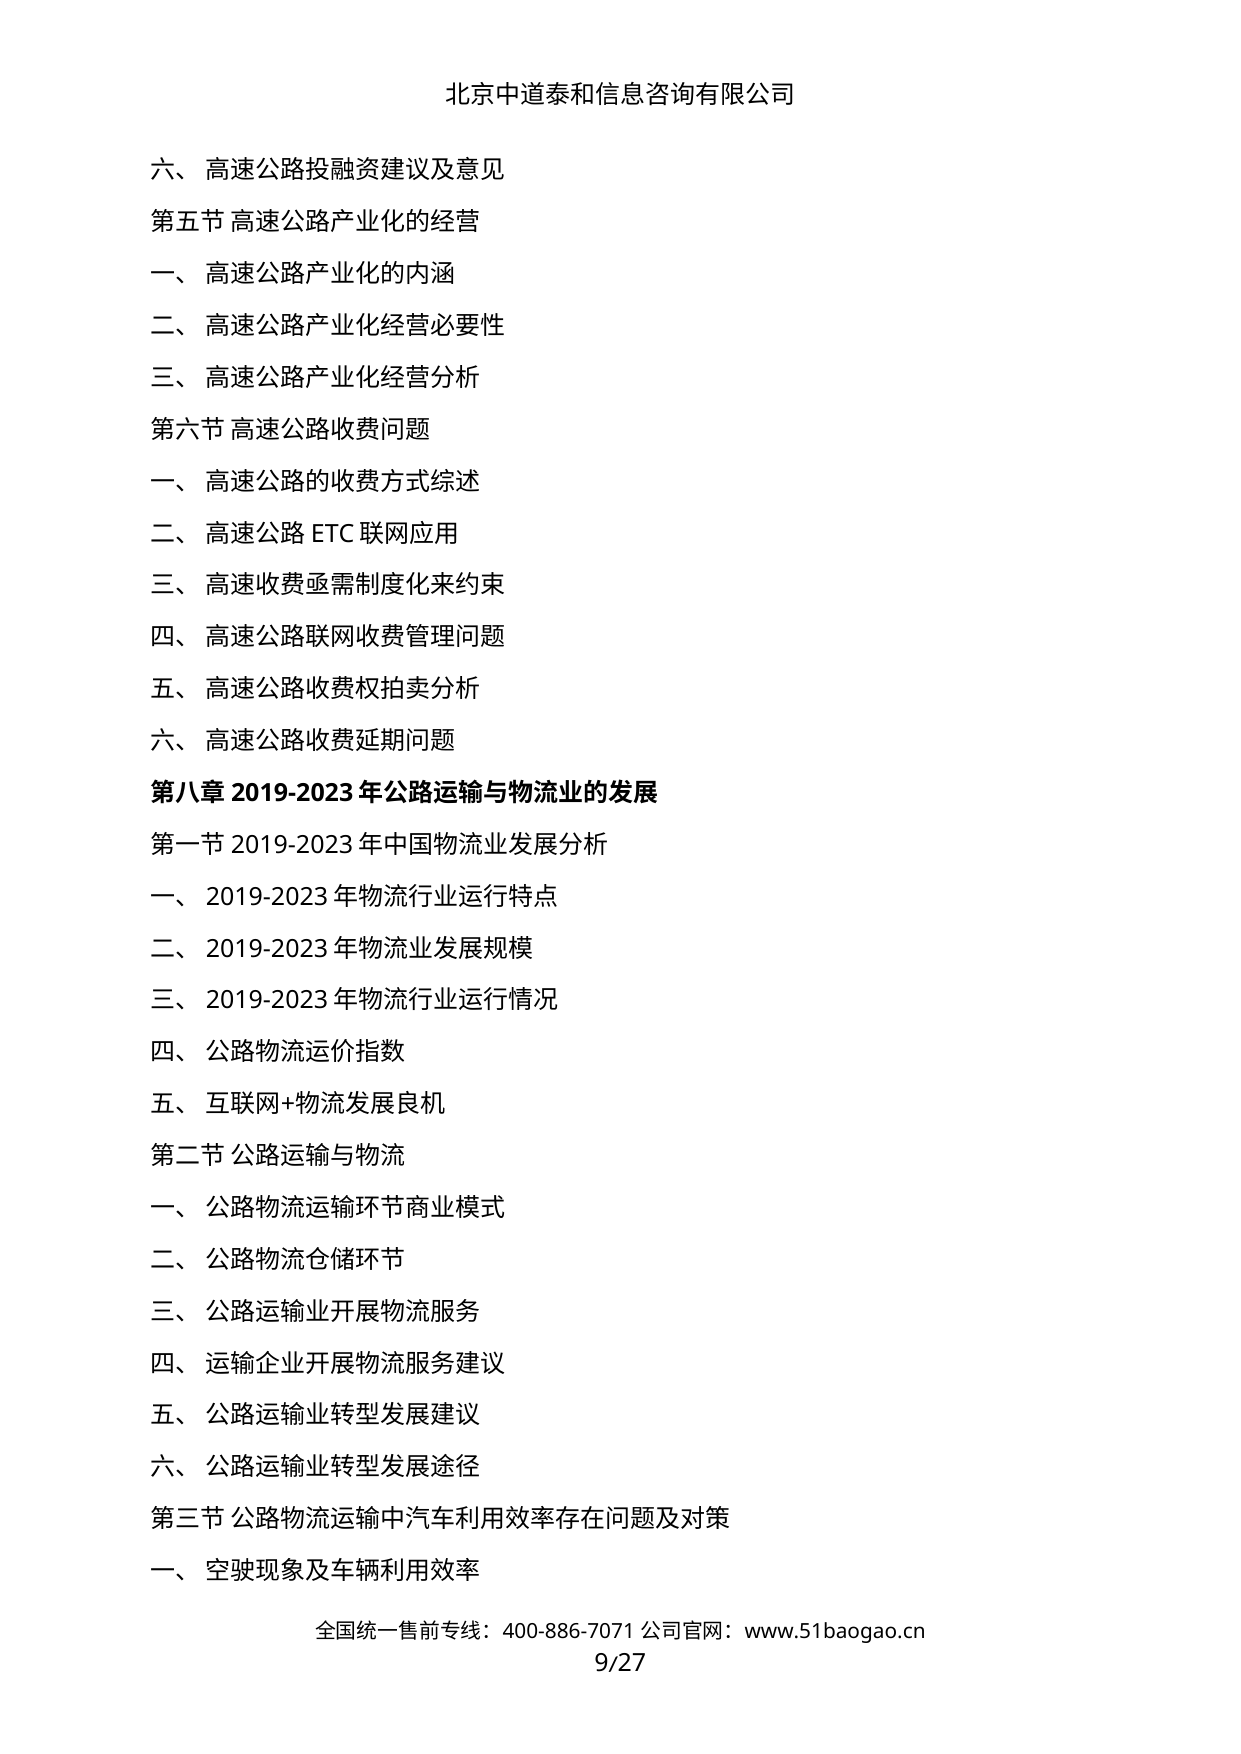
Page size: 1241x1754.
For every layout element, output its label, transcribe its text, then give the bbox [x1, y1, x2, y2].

text 二、 公路物流仓储环节 [150, 1239, 1090, 1276]
text 二、 高速公路产业化经营必要性 [150, 306, 1090, 342]
text 三、 高速公路产业化经营分析 [150, 357, 1090, 394]
text 三、 高速收费亟需制度化来约束 [150, 565, 1090, 601]
text 四、 运输企业开展物流服务建议 [150, 1343, 1090, 1379]
text 第二节 公路运输与物流 [150, 1136, 1090, 1172]
text 第八章 2019-2023年公路运输与物流业的发展 [150, 772, 1090, 809]
text 五、 公路运输业转型发展建议 [150, 1395, 1090, 1431]
text 六、 公路运输业转型发展途径 [150, 1447, 1090, 1483]
text 一、 空驶现象及车辆利用效率 [150, 1551, 1090, 1587]
text 第五节 高速公路产业化的经营 [150, 202, 1090, 238]
text 五、 高速公路收费权拍卖分析 [150, 669, 1090, 705]
text 第一节 2019-2023年中国物流业发展分析 [150, 824, 1090, 861]
text 第三节 公路物流运输中汽车利用效率存在问题及对策 [150, 1499, 1090, 1535]
text 一、 高速公路产业化的内涵 [150, 254, 1090, 290]
text 第六节 高速公路收费问题 [150, 409, 1090, 446]
text 一、 高速公路的收费方式综述 [150, 461, 1090, 497]
text 三、 2019-2023年物流行业运行情况 [150, 980, 1090, 1016]
text 二、 2019-2023年物流业发展规模 [150, 928, 1090, 964]
text 二、 高速公路ETC联网应用 [150, 513, 1090, 549]
text 四、 高速公路联网收费管理问题 [150, 617, 1090, 653]
text 六、 高速公路投融资建议及意见 [150, 150, 1090, 186]
text 四、 公路物流运价指数 [150, 1032, 1090, 1068]
text 三、 公路运输业开展物流服务 [150, 1291, 1090, 1327]
text 一、 2019-2023年物流行业运行特点 [150, 876, 1090, 912]
text 五、 互联网+物流发展良机 [150, 1084, 1090, 1120]
text 六、 高速公路收费延期问题 [150, 721, 1090, 757]
text 一、 公路物流运输环节商业模式 [150, 1187, 1090, 1224]
